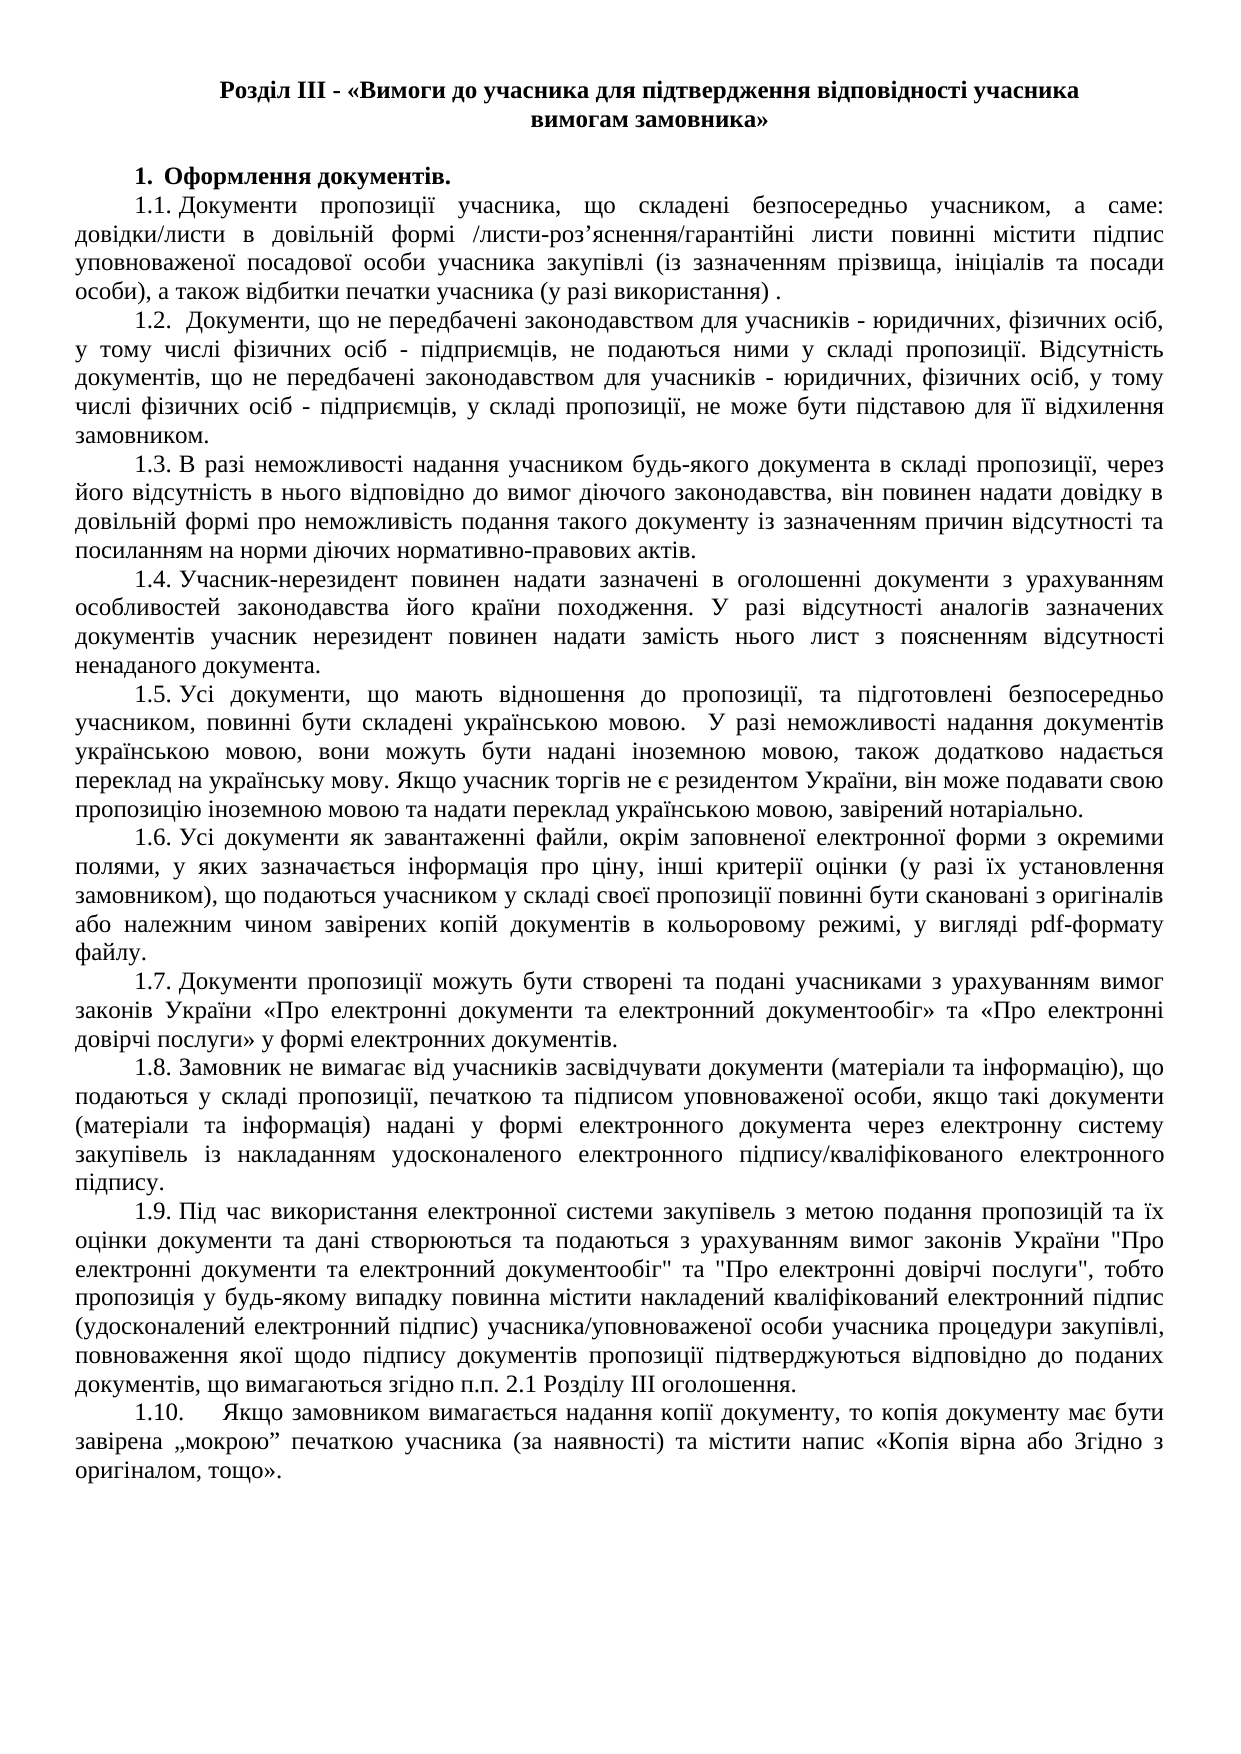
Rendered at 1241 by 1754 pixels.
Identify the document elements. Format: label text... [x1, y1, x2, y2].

list Усі документи, що мають відношення до пропозиції, та підготовлені безпосередньо учасником, повинні бути складені українською мовою. У разі неможливості надання документів українською мовою, вони можуть бути надані іноземною мовою, також додатково надається переклад на українську мову. Якщо учасник торгів не є резидентом України, він може подавати свою пропозицію іноземною мовою та надати переклад українською мовою, завірений нотаріально. [75, 679, 1165, 822]
text Розділ ІІІ - «Вимоги до учасника для підтвердження відповідності учасника [75, 75, 1165, 104]
list Учасник-нерезидент повинен надати зазначені в оголошенні документи з урахуванням особливостей законодавства його країни походження. У разі відсутності аналогів зазначених документів учасник нерезидент повинен надати замість нього лист з поясненням відсутності ненаданого документа. [75, 564, 1165, 679]
list Оформлення документів. [75, 161, 1165, 190]
list В разі неможливості надання учасником будь-якого документа в складі пропозиції, через його відсутність в нього відповідно до вимог діючого законодавства, він повинен надати довідку в довільній формі про неможливість подання такого документу із зазначенням причин відсутності та посиланням на норми діючих нормативно-правових актів. [75, 449, 1165, 564]
list Документи пропозиції учасника, що складені безпосередньо учасником, а саме: довідки/листи в довільній формі /листи-роз’яснення/гарантійні листи повинні містити підпис уповноваженої посадової особи учасника закупівлі (із зазначенням прізвища, ініціалів та посади особи), а також відбитки печатки учасника (у разі використання) . [75, 190, 1165, 305]
list Якщо замовником вимагається надання копії документу, то копія документу має бути завірена „мокрою” печаткою учасника (за наявності) та містити напис «Копія вірна або Згідно з оригіналом, тощо». [75, 1397, 1165, 1484]
list Усі документи як завантаженні файли, окрім заповненої електронної форми з окремими полями, у яких зазначається інформація про ціну, інші критерії оцінки (у разі їх установлення замовником), що подаються учасником у складі своєї пропозиції повинні бути скановані з оригіналів або належним чином завірених копій документів в кольоровому режимі, у вигляді pdf-формату файлу. [75, 822, 1165, 966]
list Замовник не вимагає від учасників засвідчувати документи (матеріали та інформацію), що подаються у складі пропозиції, печаткою та підписом уповноваженої особи, якщо такі документи (матеріали та інформація) надані у формі електронного документа через електронну систему закупівель із накладанням удосконаленого електронного підпису/кваліфікованого електронного підпису. [75, 1052, 1165, 1196]
list Під час використання електронної системи закупівель з метою подання пропозицій та їх оцінки документи та дані створюються та подаються з урахуванням вимог законів України "Про електронні документи та електронний документообіг" та "Про електронні довірчі послуги", тобто пропозиція у будь-якому випадку повинна містити накладений кваліфікований електронний підпис (удосконалений електронний підпис) учасника/уповноваженої особи учасника процедури закупівлі, повноваження якої щодо підпису документів пропозиції підтверджуються відповідно до поданих документів, що вимагаються згідно п.п. 2.1 Розділу ІІІ оголошення. [75, 1196, 1165, 1397]
list Документи, що не передбачені законодавством для учасників - юридичних, фізичних осіб, у тому числі фізичних осіб - підприємців, не подаються ними у складі пропозиції. Відсутність документів, що не передбачені законодавством для учасників - юридичних, фізичних осіб, у тому числі фізичних осіб - підприємців, у складі пропозиції, не може бути підставою для її відхилення замовником. [75, 305, 1165, 449]
text вимогам замовника» [75, 104, 1165, 132]
list Документи пропозиції можуть бути створені та подані учасниками з урахуванням вимог законів України «Про електронні документи та електронний документообіг» та «Про електронні довірчі послуги» у формі електронних документів. [75, 966, 1165, 1052]
